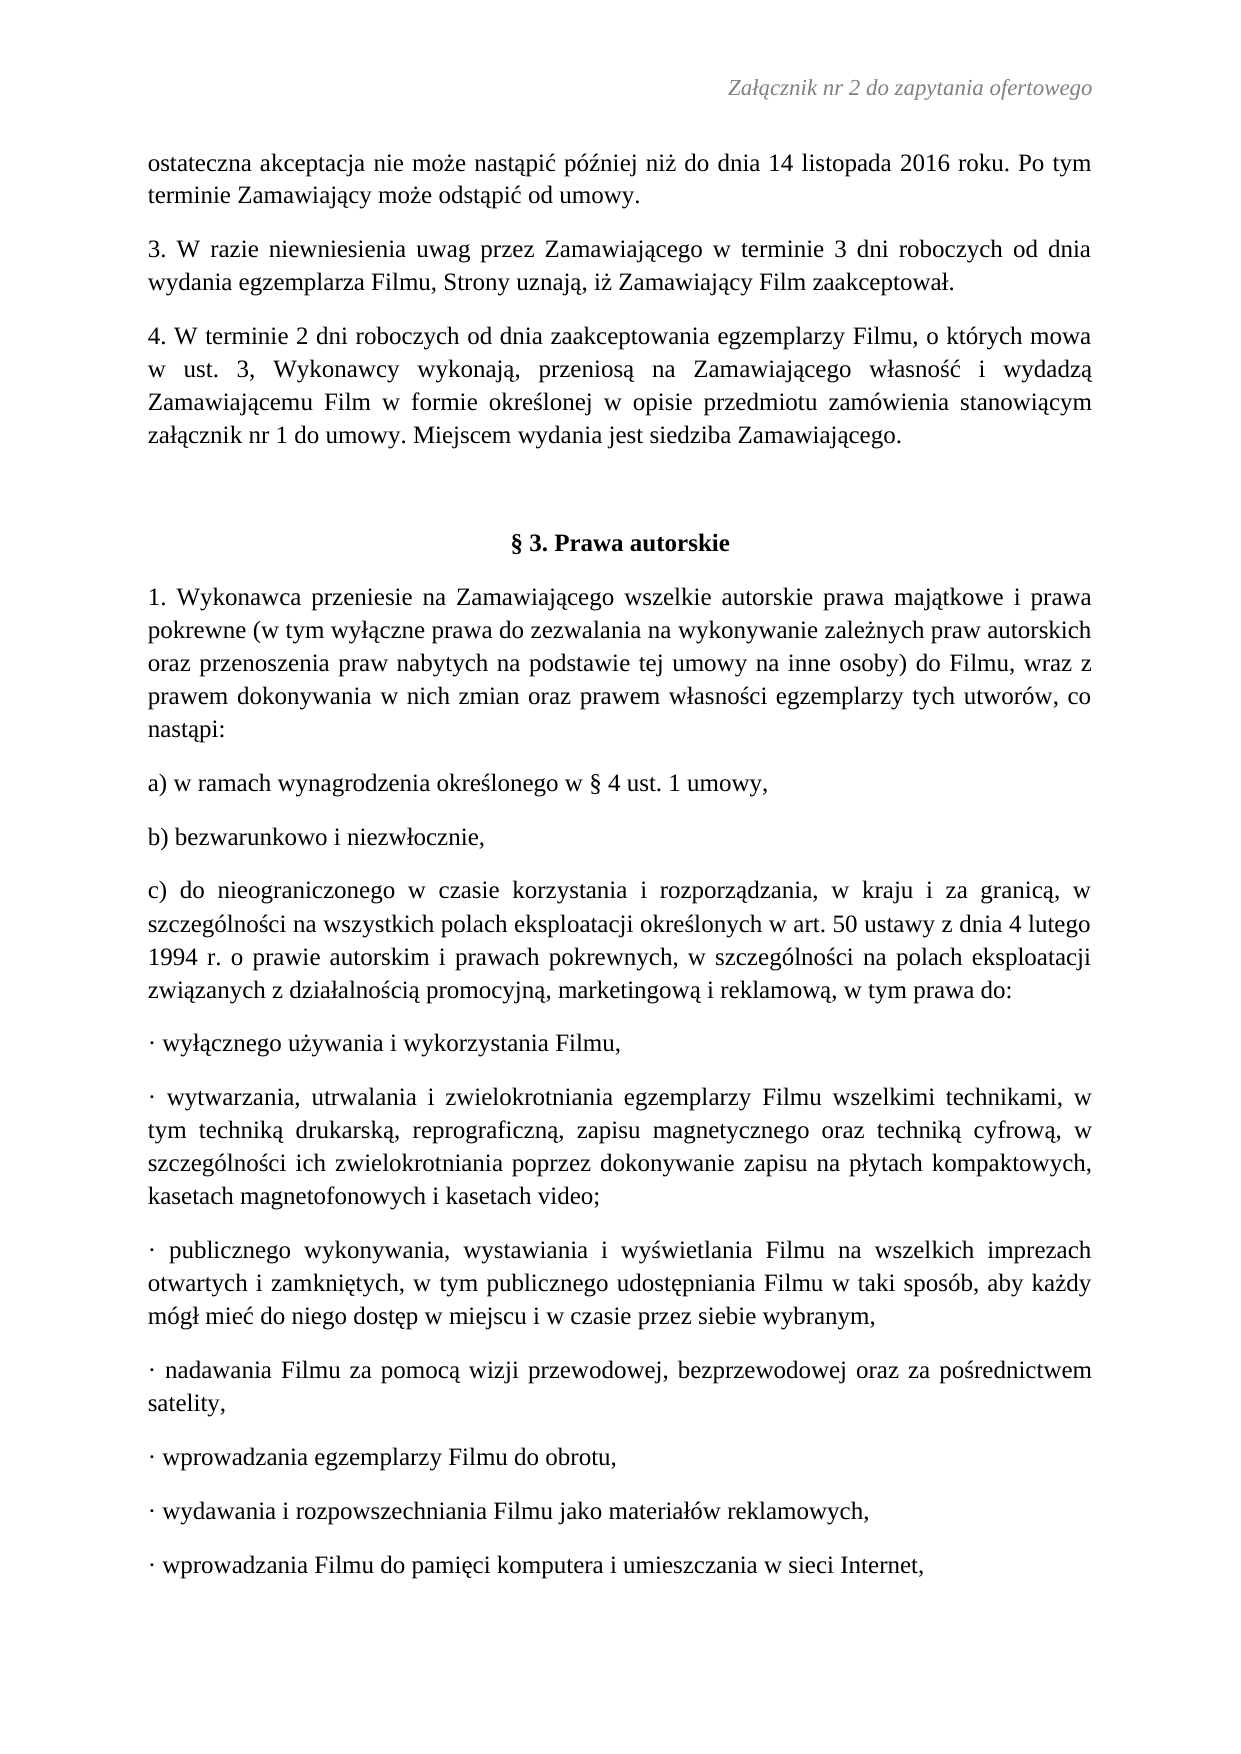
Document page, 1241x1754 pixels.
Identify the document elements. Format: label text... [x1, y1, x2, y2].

text · publicznego wykonywania, wystawiania i wyświetlania Filmu na wszelkich imprezach otwartych i zamkniętych, w tym publicznego udostępniania Filmu w taki sposób, aby każdy mógł mieć do niego dostęp w miejscu i w czasie przez siebie wybranym, [148, 1235, 1093, 1330]
text c) do nieograniczonego w czasie korzystania i rozporządzania, w kraju i za granicą, w szczególności na wszystkich polach eksploatacji określonych w art. 50 ustawy z dnia 4 lutego 1994 r. o prawie autorskim i prawach pokrewnych, w szczególności na polach eksploatacji związanych z działalnością promocyjną, marketingową i reklamową, w tym prawa do: [148, 876, 1093, 1003]
text · wyłącznego używania i wykorzystania Filmu, [148, 1028, 1093, 1057]
text § 3. Prawa autorskie [148, 528, 1093, 557]
text · wydawania i rozpowszechniania Filmu jako materiałów reklamowych, [148, 1496, 1093, 1525]
text · nadawania Filmu za pomocą wizji przewodowej, bezprzewodowej oraz za pośrednictwem satelity, [148, 1355, 1093, 1417]
text b) bezwarunkowo i niezwłocznie, [148, 822, 1093, 851]
text · wytwarzania, utrwalania i zwielokrotniania egzemplarzy Filmu wszelkimi technikami, w tym techniką drukarską, reprograficzną, zapisu magnetycznego oraz techniką cyfrową, w szczególności ich zwielokrotniania poprzez dokonywanie zapisu na płytach kompaktowych, kasetach magnetofonowych i kasetach video; [148, 1082, 1093, 1210]
text · wprowadzania egzemplarzy Filmu do obrotu, [148, 1442, 1093, 1471]
text · wprowadzania Filmu do pamięci komputera i umieszczania w sieci Internet, [148, 1550, 1093, 1578]
text 3. W razie niewniesienia uwag przez Zamawiającego w terminie 3 dni roboczych od dnia wydania egzemplarza Filmu, Strony uznają, iż Zamawiający Film zaakceptował. [148, 234, 1093, 296]
text a) w ramach wynagrodzenia określonego w § 4 ust. 1 umowy, [148, 768, 1093, 797]
text 4. W terminie 2 dni roboczych od dnia zaakceptowania egzemplarzy Filmu, o których mowa w ust. 3, Wykonawcy wykonają, przeniosą na Zamawiającego własność i wydadzą Zamawiającemu Film w formie określonej w opisie przedmiotu zamówienia stanowiącym załącznik nr 1 do umowy. Miejscem wydania jest siedziba Zamawiającego. [148, 321, 1093, 449]
text 1. Wykonawca przeniesie na Zamawiającego wszelkie autorskie prawa majątkowe i prawa pokrewne (w tym wyłączne prawa do zezwalania na wykonywanie zależnych praw autorskich oraz przenoszenia praw nabytych na podstawie tej umowy na inne osoby) do Filmu, wraz z prawem dokonywania w nich zmian oraz prawem własności egzemplarzy tych utworów, co nastąpi: [148, 582, 1093, 743]
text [148, 148, 1093, 209]
